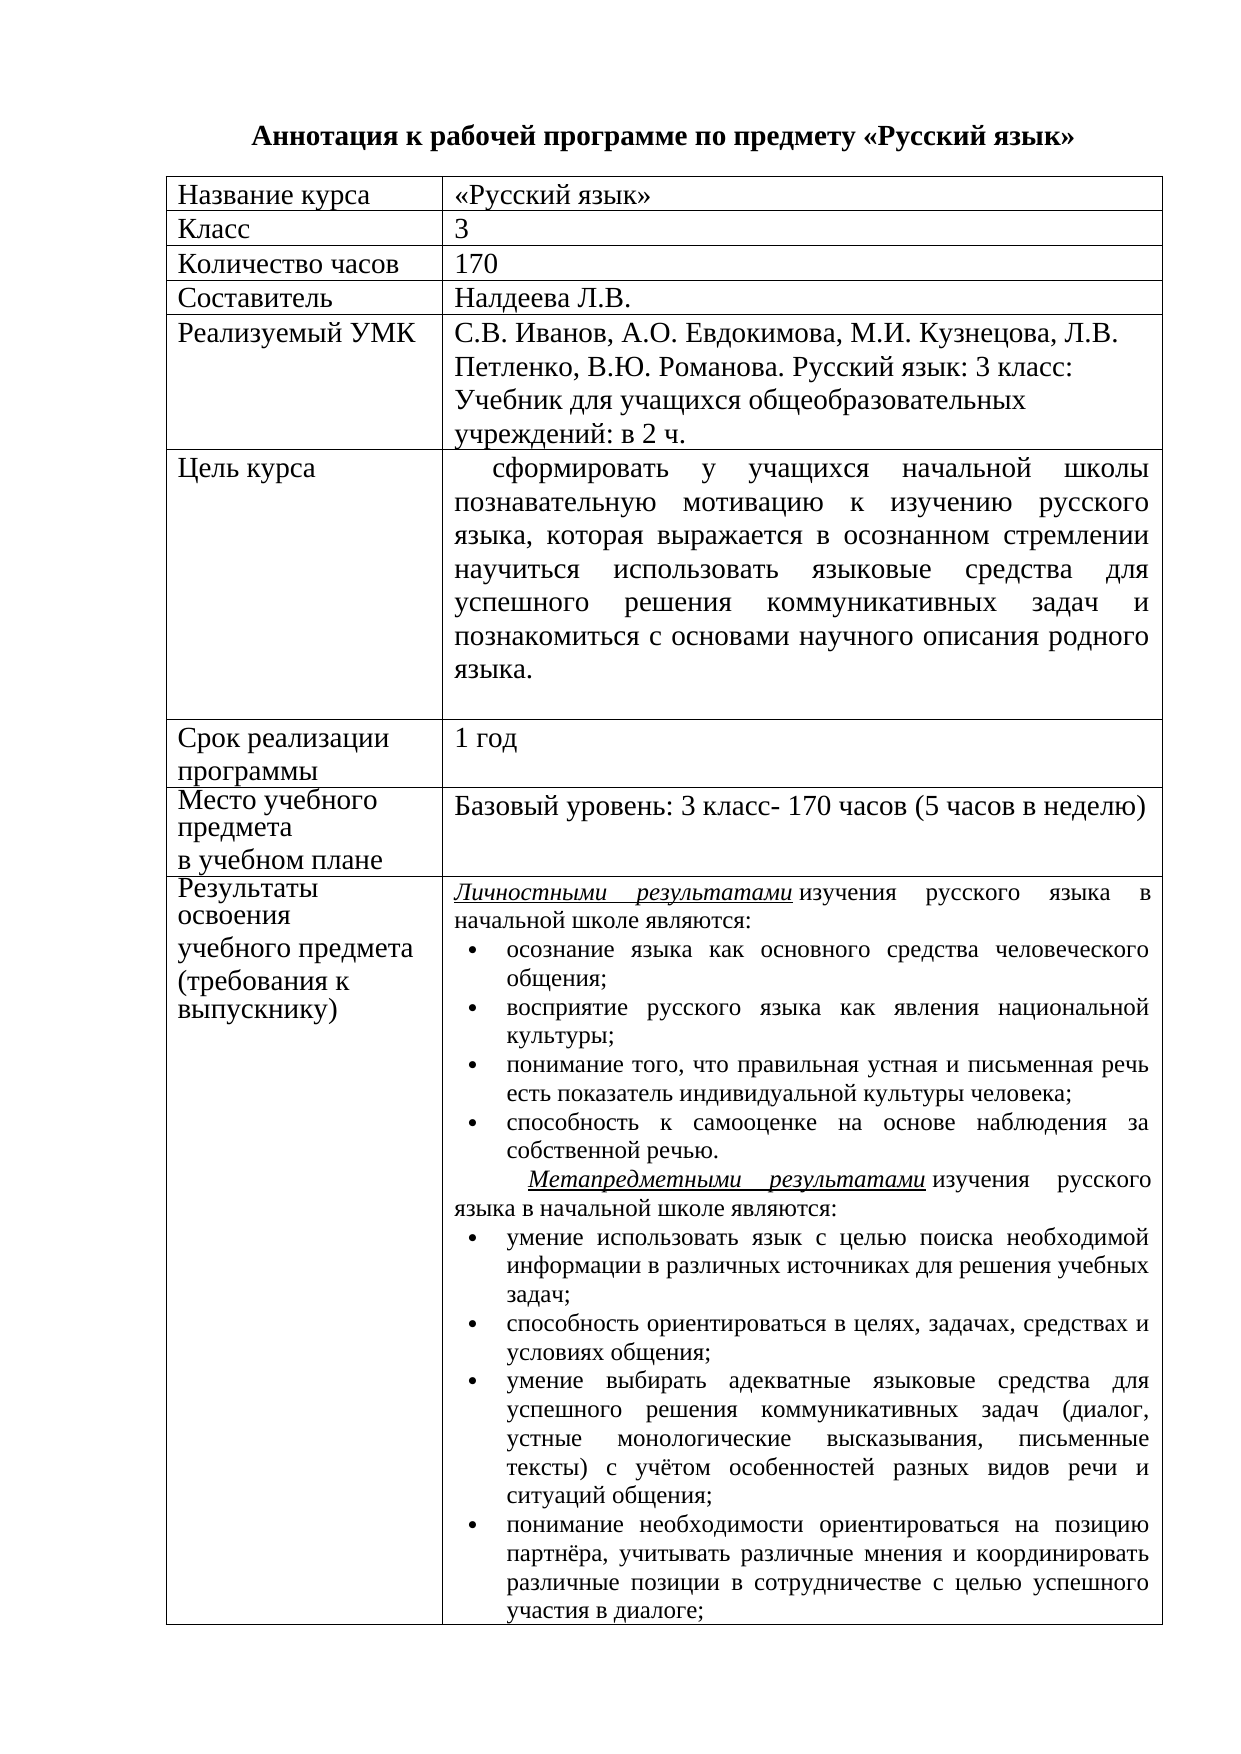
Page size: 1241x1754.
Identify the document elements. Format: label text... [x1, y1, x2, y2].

table_cell Налдеева Л.В. [443, 281, 1162, 314]
table_cell Базовый уровень: 3 класс- 170 часов (5 часов в неделю) [443, 788, 1162, 876]
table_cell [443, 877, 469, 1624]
table_cell Место учебного предмета в учебном плане [167, 788, 442, 876]
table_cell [167, 877, 442, 1624]
table_cell сформировать у учащихся начальной школы познавательную мотивацию к изучению русского языка, которая выражается в осознанном стремлении научиться использовать языковые средства для успешного решения коммуникативных задач и познакомиться с основами научного описания родного языка. [443, 450, 1162, 719]
table_cell Срок реализации программы [167, 720, 442, 787]
table_cell 3 [443, 211, 1162, 245]
text Аннотация к рабочей программе по предмету «Русский язык» [177, 118, 1149, 152]
table_header Название курса [167, 177, 442, 210]
table_cell Составитель [167, 281, 442, 314]
table_cell Цель курса [167, 450, 442, 719]
table_cell Количество часов [167, 246, 442, 279]
table_cell Класс [167, 211, 442, 245]
table_cell 1 год [443, 720, 1162, 787]
table_header «Русский язык» [443, 177, 1162, 210]
table_cell С.В. Иванов, А.О. Евдокимова, М.И. Кузнецова, Л.В. Петленко, В.Ю. Романова. Русский язык: 3 класс: Учебник для учащихся общеобразовательных учреждений: в 2 ч. [443, 315, 1162, 449]
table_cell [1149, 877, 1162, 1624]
table_cell 170 [443, 246, 1162, 279]
table_cell Реализуемый УМК [167, 315, 442, 449]
